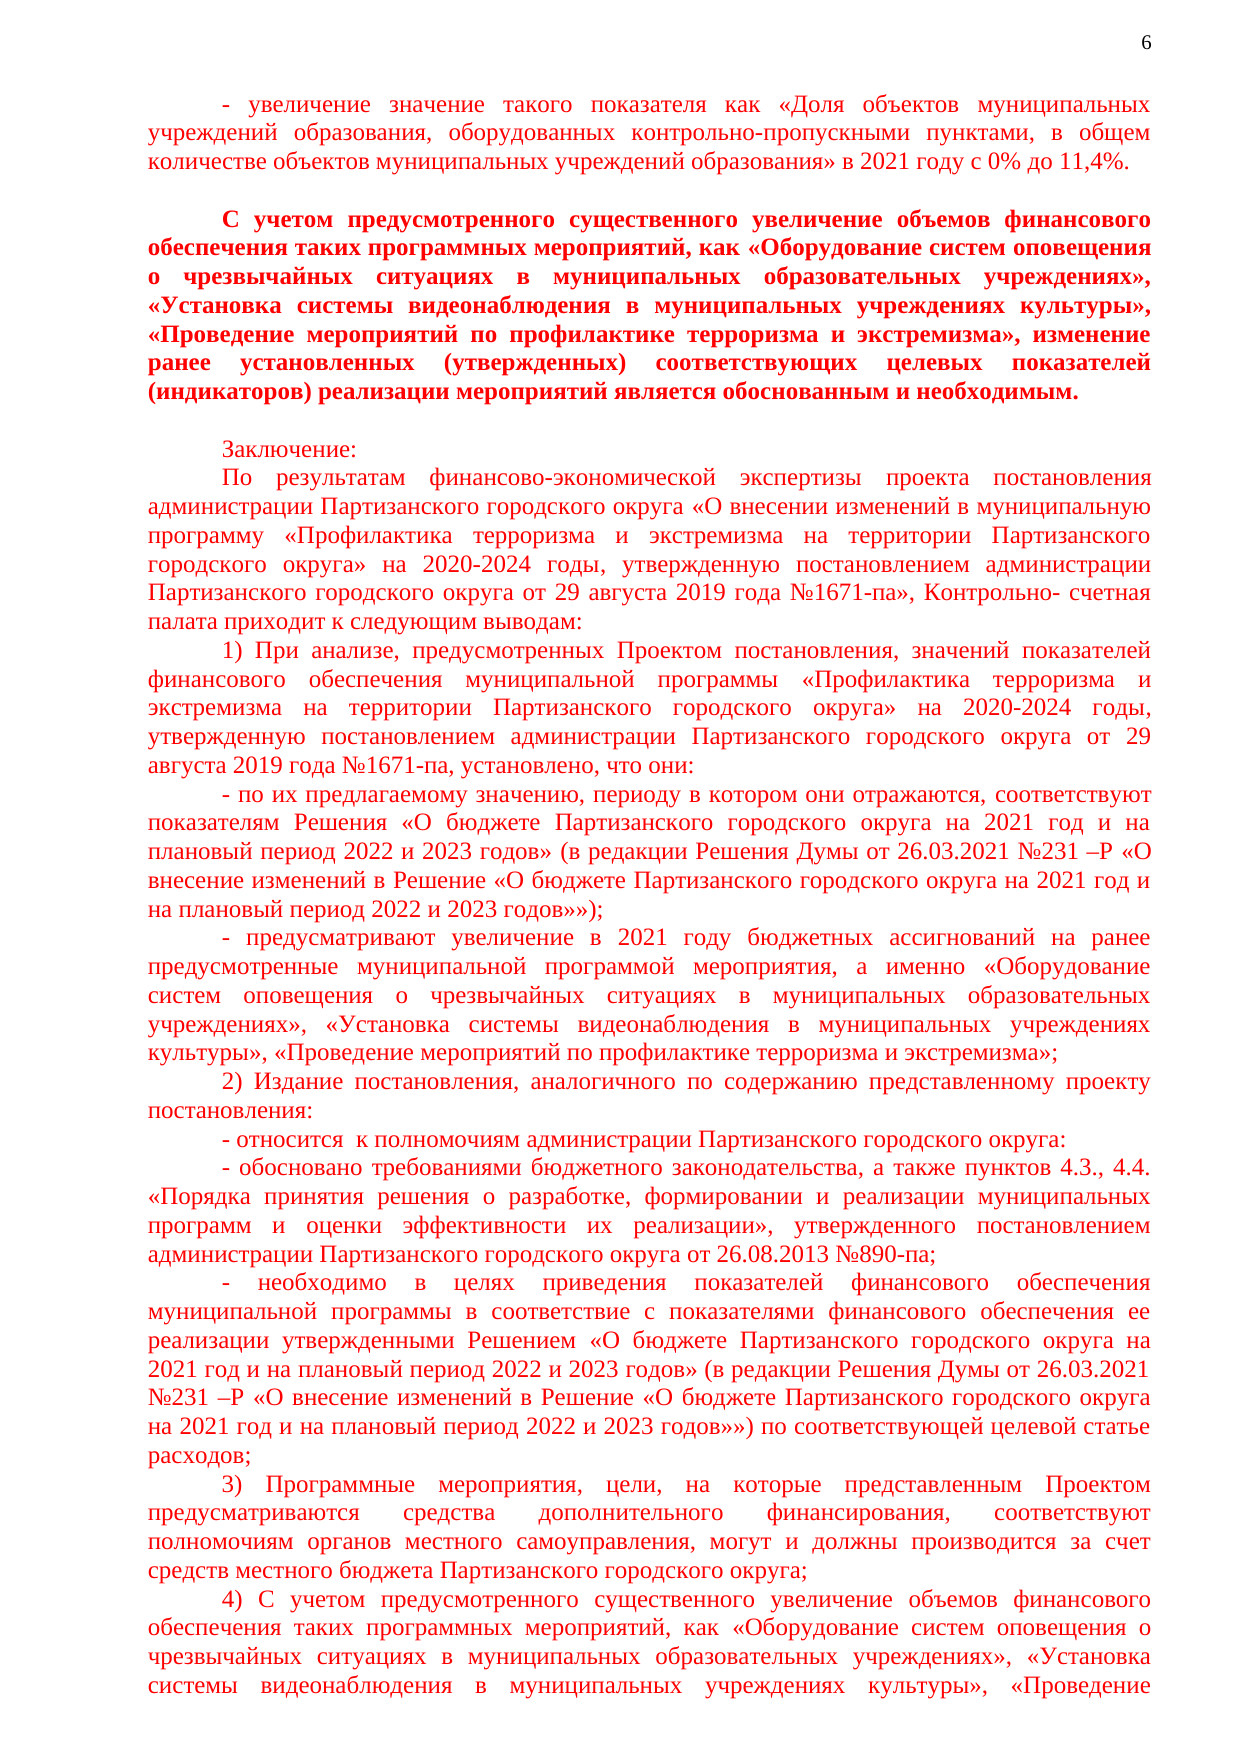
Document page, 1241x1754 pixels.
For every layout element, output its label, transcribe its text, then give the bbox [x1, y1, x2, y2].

list - необходимо в целях приведения показателей финансового обеспечения муниципальной программы в соответствие с показателями финансового обеспечения ее реализации утвержденными Решением «О бюджете Партизанского городского округа на 2021 год и на плановый период 2022 и 2023 годов» (в редакции Решения Думы от 26.03.2021 №231 –Р «О внесение изменений в Решение «О бюджете Партизанского городского округа на 2021 год и на плановый период 2022 и 2023 годов»») по соответствующей целевой статье расходов; [148, 1267, 1152, 1469]
list 2) Издание постановления, аналогичного по содержанию представленному проекту постановления: [148, 1066, 1152, 1124]
list - увеличение значение такого показателя как «Доля объектов муниципальных учреждений образования, оборудованных контрольно-пропускными пунктами, в общем количестве объектов муниципальных учреждений образования» в 2021 году с 0% до 11,4%. [148, 89, 1152, 175]
text 1) При анализе, предусмотренных Проектом постановления, значений показателей финансового обеспечения муниципальной программы «Профилактика терроризма и экстремизма на территории Партизанского городского округа» на 2020-2024 годы, утвержденную постановлением администрации Партизанского городского округа от 29 августа 2019 года №1671-па, установлено, что они: [148, 635, 1152, 779]
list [148, 1584, 1152, 1699]
list - обосновано требованиями бюджетного законодательства, а также пунктов 4.3., 4.4. «Порядка принятия решения о разработке, формировании и реализации муниципальных программ и оценки эффективности их реализации», утвержденного постановлением администрации Партизанского городского округа от 26.08.2013 №890-па; [148, 1152, 1152, 1267]
list - относится к полномочиям администрации Партизанского городского округа: [148, 1124, 1152, 1152]
text - предусматривают увеличение в 2021 году бюджетных ассигнований на ранее предусмотренные муниципальной программой мероприятия, а именно «Оборудование систем оповещения о чрезвычайных ситуациях в муниципальных образовательных учреждениях», «Установка системы видеонаблюдения в муниципальных учреждениях культуры», «Проведение мероприятий по профилактике терроризма и экстремизма»; [148, 922, 1152, 1066]
text По результатам финансово-экономической экспертизы проекта постановления администрации Партизанского городского округа «О внесении изменений в муниципальную программу «Профилактика терроризма и экстремизма на территории Партизанского городского округа» на 2020-2024 годы, утвержденную постановлением администрации Партизанского городского округа от 29 августа 2019 года №1671-па», Контрольно- счетная палата приходит к следующим выводам: [148, 462, 1152, 520]
text Заключение: [148, 434, 1152, 462]
list С учетом предусмотренного существенного увеличение объемов финансового обеспечения таких программных мероприятий, как «Оборудование систем оповещения о чрезвычайных ситуациях в муниципальных образовательных учреждениях», «Установка системы видеонаблюдения в муниципальных учреждениях культуры», «Проведение мероприятий по профилактике терроризма и экстремизма», изменение ранее установленных (утвержденных) соответствующих целевых показателей (индикаторов) реализации мероприятий является обоснованным и необходимым. [148, 204, 1152, 405]
text 3) Программные мероприятия, цели, на которые представленным Проектом предусматриваются средства дополнительного финансирования, соответствуют полномочиям органов местного самоуправления, могут и должны производится за счет средств местного бюджета Партизанского городского округа; [148, 1469, 1152, 1584]
text - по их предлагаемому значению, периоду в котором они отражаются, соответствуют показателям Решения «О бюджете Партизанского городского округа на 2021 год и на плановый период 2022 и 2023 годов» (в редакции Решения Думы от 26.03.2021 №231 –Р «О внесение изменений в Решение «О бюджете Партизанского городского округа на 2021 год и на плановый период 2022 и 2023 годов»»); [148, 779, 1152, 922]
text По результатам финансово-экономической экспертизы проекта постановления администрации Партизанского городского округа «О внесении изменений в муниципальную программу «Профилактика терроризма и экстремизма на территории Партизанского городского округа» на 2020-2024 годы, утвержденную постановлением администрации Партизанского городского округа от 29 августа 2019 года №1671-па», Контрольно- счетная палата приходит к следующим выводам: [148, 549, 1152, 635]
